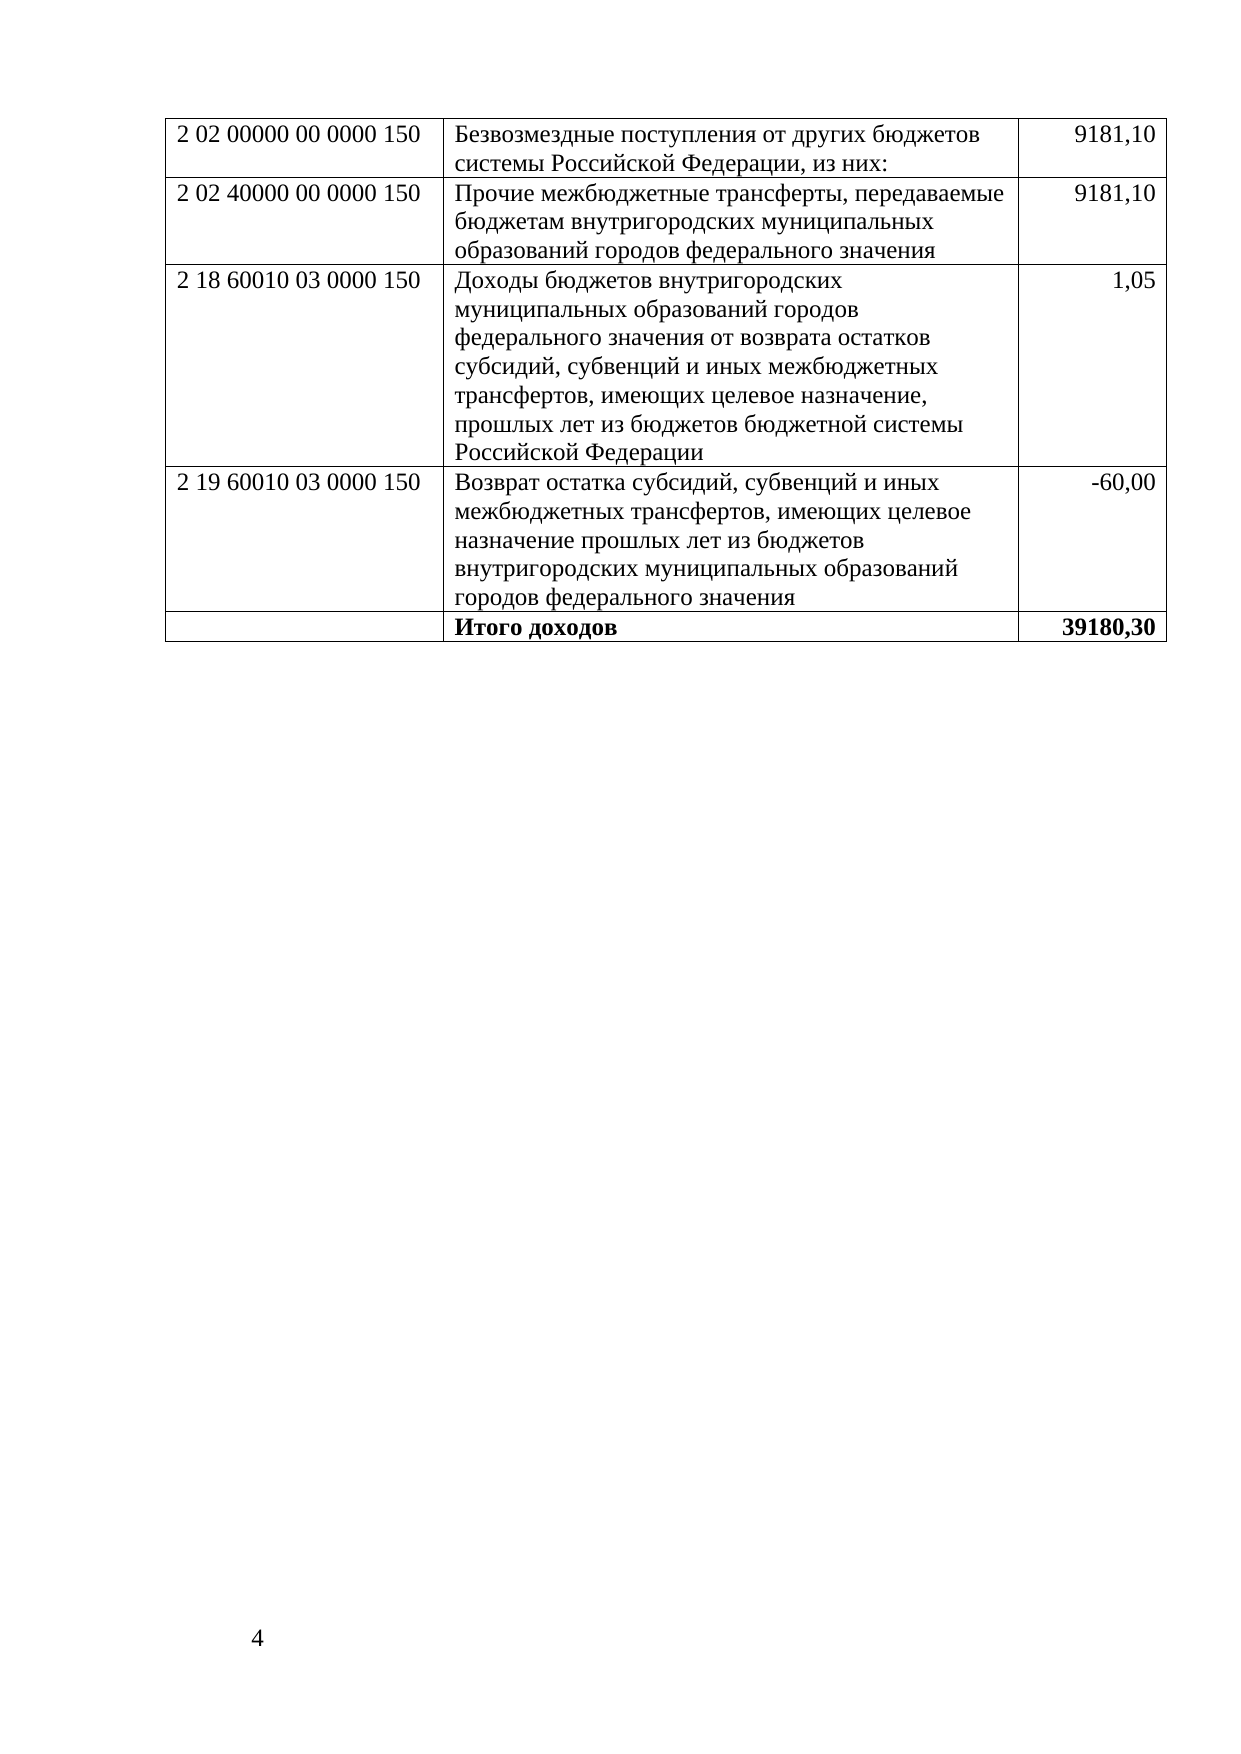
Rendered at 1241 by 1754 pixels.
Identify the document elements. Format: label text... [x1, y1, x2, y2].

table_cell 39180,30 [1019, 612, 1166, 641]
table_cell -60,00 [1019, 467, 1166, 611]
table_cell [166, 612, 443, 641]
table_cell 2 02 00000 00 0000 150 [166, 119, 443, 177]
table_cell 2 19 60010 03 0000 150 [166, 467, 443, 611]
table_cell 9181,10 [1019, 178, 1166, 264]
table_cell Доходы бюджетов внутригородских муниципальных образований городов федерального значения от возврата остатков субсидий, субвенций и иных межбюджетных трансфертов, имеющих целевое назначение, прошлых лет из бюджетов бюджетной системы Российской Федерации [444, 265, 1018, 466]
table_cell 2 18 60010 03 0000 150 [166, 265, 443, 466]
table_cell Возврат остатка субсидий, субвенций и иных межбюджетных трансфертов, имеющих целевое назначение прошлых лет из бюджетов внутригородских муниципальных образований городов федерального значения [444, 467, 1018, 611]
table_cell 9181,10 [1019, 119, 1166, 177]
table_cell Безвозмездные поступления от других бюджетов системы Российской Федерации, из них: [444, 119, 1018, 177]
table_cell 1,05 [1019, 265, 1166, 466]
table_cell Итого доходов [444, 612, 1018, 641]
table_cell Прочие межбюджетные трансферты, передаваемые бюджетам внутригородских муниципальных образований городов федерального значения [444, 178, 1018, 264]
table_cell 2 02 40000 00 0000 150 [166, 178, 443, 264]
